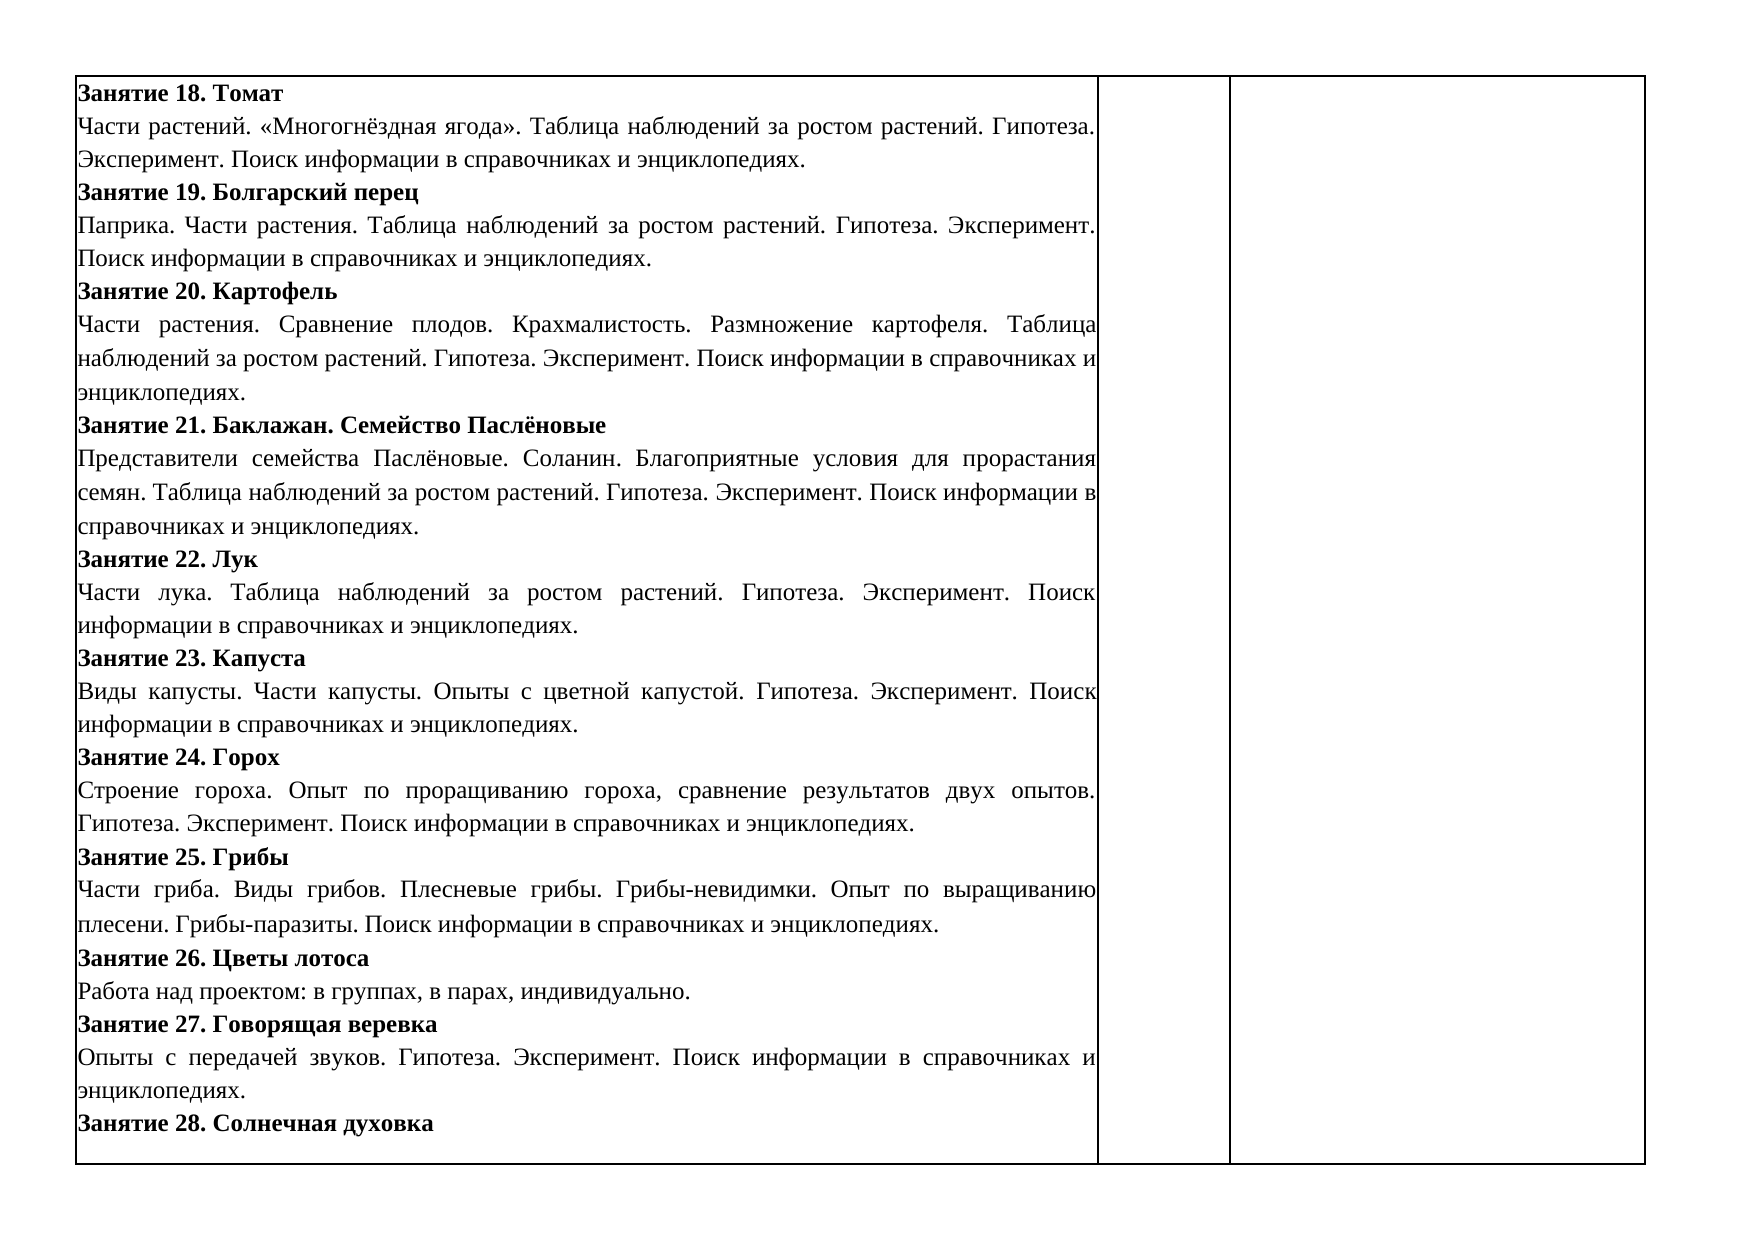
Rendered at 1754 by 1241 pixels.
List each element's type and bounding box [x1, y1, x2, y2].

table_cell [77, 77, 1097, 1163]
table_cell [1099, 77, 1229, 1163]
table_cell [1231, 77, 1644, 1163]
